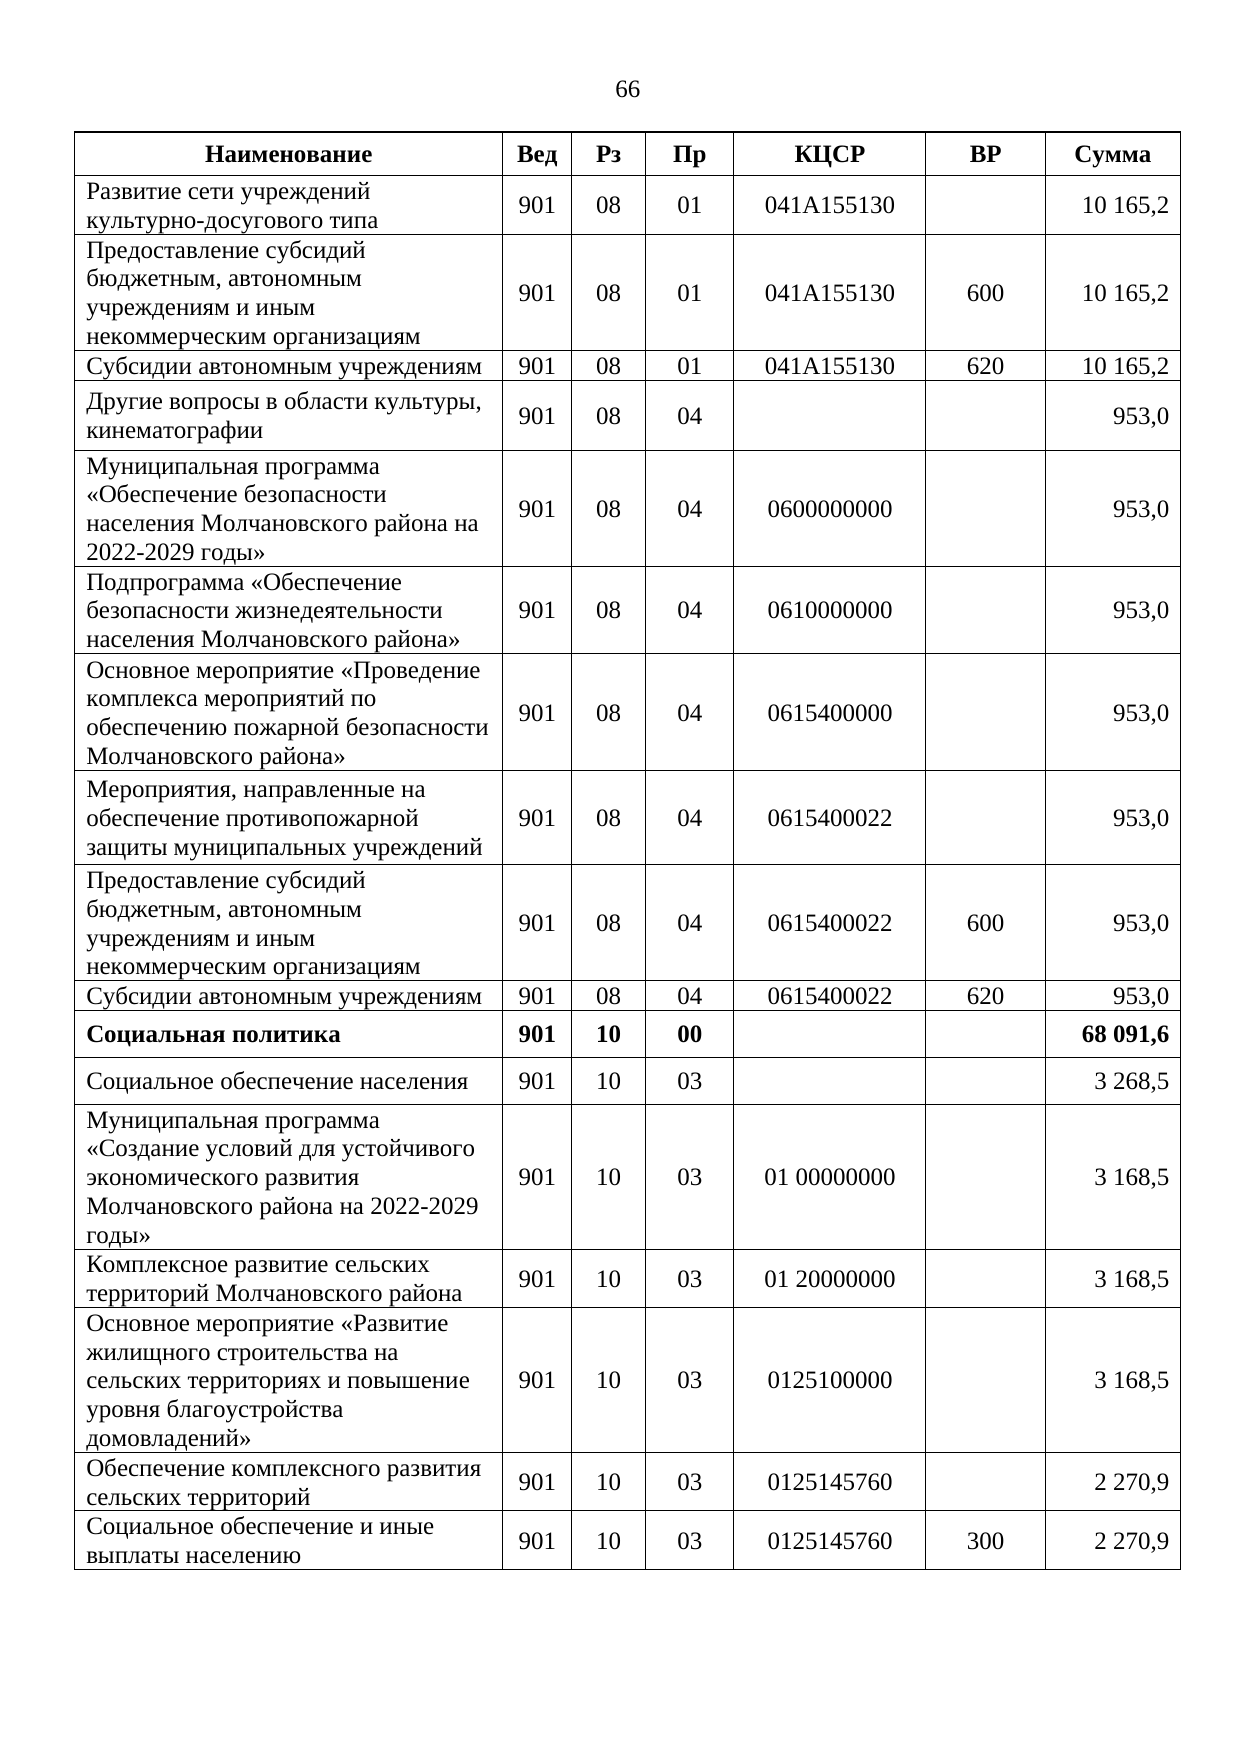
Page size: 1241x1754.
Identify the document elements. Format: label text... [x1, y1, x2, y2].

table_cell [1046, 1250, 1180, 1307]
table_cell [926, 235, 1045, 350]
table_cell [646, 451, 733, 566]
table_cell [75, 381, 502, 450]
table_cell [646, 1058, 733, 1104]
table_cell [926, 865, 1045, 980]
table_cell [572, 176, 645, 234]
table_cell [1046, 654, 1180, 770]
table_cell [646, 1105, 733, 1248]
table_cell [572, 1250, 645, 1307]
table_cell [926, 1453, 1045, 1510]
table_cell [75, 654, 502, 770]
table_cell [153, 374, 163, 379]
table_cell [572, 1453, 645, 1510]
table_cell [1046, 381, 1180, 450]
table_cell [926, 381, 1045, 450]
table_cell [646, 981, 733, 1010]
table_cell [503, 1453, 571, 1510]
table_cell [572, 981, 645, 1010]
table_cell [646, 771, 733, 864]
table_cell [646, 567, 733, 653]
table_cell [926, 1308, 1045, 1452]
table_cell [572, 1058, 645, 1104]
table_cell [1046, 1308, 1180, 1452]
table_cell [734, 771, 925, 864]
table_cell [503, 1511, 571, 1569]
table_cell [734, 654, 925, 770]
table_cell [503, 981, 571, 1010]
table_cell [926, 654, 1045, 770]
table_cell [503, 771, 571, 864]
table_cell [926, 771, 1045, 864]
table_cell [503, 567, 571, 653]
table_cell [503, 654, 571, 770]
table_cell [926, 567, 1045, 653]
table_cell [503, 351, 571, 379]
table_header Наименование [75, 133, 502, 175]
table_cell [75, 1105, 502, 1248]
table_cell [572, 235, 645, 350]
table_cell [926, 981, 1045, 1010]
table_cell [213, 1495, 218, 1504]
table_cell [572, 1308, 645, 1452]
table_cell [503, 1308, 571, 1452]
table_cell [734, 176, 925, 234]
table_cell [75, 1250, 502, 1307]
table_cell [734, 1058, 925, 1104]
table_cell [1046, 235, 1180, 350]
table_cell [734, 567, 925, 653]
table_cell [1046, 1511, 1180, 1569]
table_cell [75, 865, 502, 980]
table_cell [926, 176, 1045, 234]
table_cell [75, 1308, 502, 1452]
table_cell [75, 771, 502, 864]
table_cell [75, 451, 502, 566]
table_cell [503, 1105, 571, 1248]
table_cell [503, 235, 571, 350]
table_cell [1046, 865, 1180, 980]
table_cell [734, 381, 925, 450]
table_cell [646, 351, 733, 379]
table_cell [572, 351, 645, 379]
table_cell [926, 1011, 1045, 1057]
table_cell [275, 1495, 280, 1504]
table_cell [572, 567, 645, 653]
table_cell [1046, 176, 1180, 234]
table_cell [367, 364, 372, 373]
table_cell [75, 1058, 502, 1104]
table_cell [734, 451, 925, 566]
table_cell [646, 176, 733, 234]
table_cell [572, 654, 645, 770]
table_header Сумма [1046, 133, 1180, 175]
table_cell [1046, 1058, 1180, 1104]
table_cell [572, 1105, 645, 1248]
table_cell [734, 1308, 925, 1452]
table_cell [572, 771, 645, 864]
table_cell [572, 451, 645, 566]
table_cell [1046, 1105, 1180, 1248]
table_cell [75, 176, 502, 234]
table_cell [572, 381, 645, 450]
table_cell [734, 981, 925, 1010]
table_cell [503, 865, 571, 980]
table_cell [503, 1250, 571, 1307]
table_header КЦСР [734, 133, 925, 175]
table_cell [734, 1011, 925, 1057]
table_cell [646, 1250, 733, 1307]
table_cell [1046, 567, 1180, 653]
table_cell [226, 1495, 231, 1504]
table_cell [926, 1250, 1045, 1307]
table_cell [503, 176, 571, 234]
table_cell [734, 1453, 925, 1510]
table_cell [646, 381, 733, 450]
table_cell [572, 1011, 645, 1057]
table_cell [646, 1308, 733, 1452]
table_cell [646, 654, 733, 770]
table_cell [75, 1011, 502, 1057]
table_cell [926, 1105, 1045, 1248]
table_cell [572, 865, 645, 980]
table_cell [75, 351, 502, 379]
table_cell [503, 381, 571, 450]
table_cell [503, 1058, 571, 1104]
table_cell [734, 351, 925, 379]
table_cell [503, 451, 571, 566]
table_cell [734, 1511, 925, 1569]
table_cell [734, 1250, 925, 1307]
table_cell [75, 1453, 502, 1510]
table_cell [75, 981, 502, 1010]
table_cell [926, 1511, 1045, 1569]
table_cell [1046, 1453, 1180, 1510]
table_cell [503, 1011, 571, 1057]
table_header Вед [503, 133, 571, 175]
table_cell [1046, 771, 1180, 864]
table_header Рз [572, 133, 645, 175]
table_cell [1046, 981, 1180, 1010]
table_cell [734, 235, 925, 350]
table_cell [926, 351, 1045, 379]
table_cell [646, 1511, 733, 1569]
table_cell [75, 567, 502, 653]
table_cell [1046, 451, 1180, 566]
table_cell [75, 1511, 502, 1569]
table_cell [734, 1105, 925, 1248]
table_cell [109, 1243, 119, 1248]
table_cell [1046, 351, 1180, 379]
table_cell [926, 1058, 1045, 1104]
table_header Пр [646, 133, 733, 175]
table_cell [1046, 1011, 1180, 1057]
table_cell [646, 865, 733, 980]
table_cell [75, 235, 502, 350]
table_header ВР [926, 133, 1045, 175]
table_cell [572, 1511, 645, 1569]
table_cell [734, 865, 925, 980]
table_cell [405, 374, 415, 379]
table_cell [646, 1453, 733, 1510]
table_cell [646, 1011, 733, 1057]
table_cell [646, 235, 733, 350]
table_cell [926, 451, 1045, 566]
